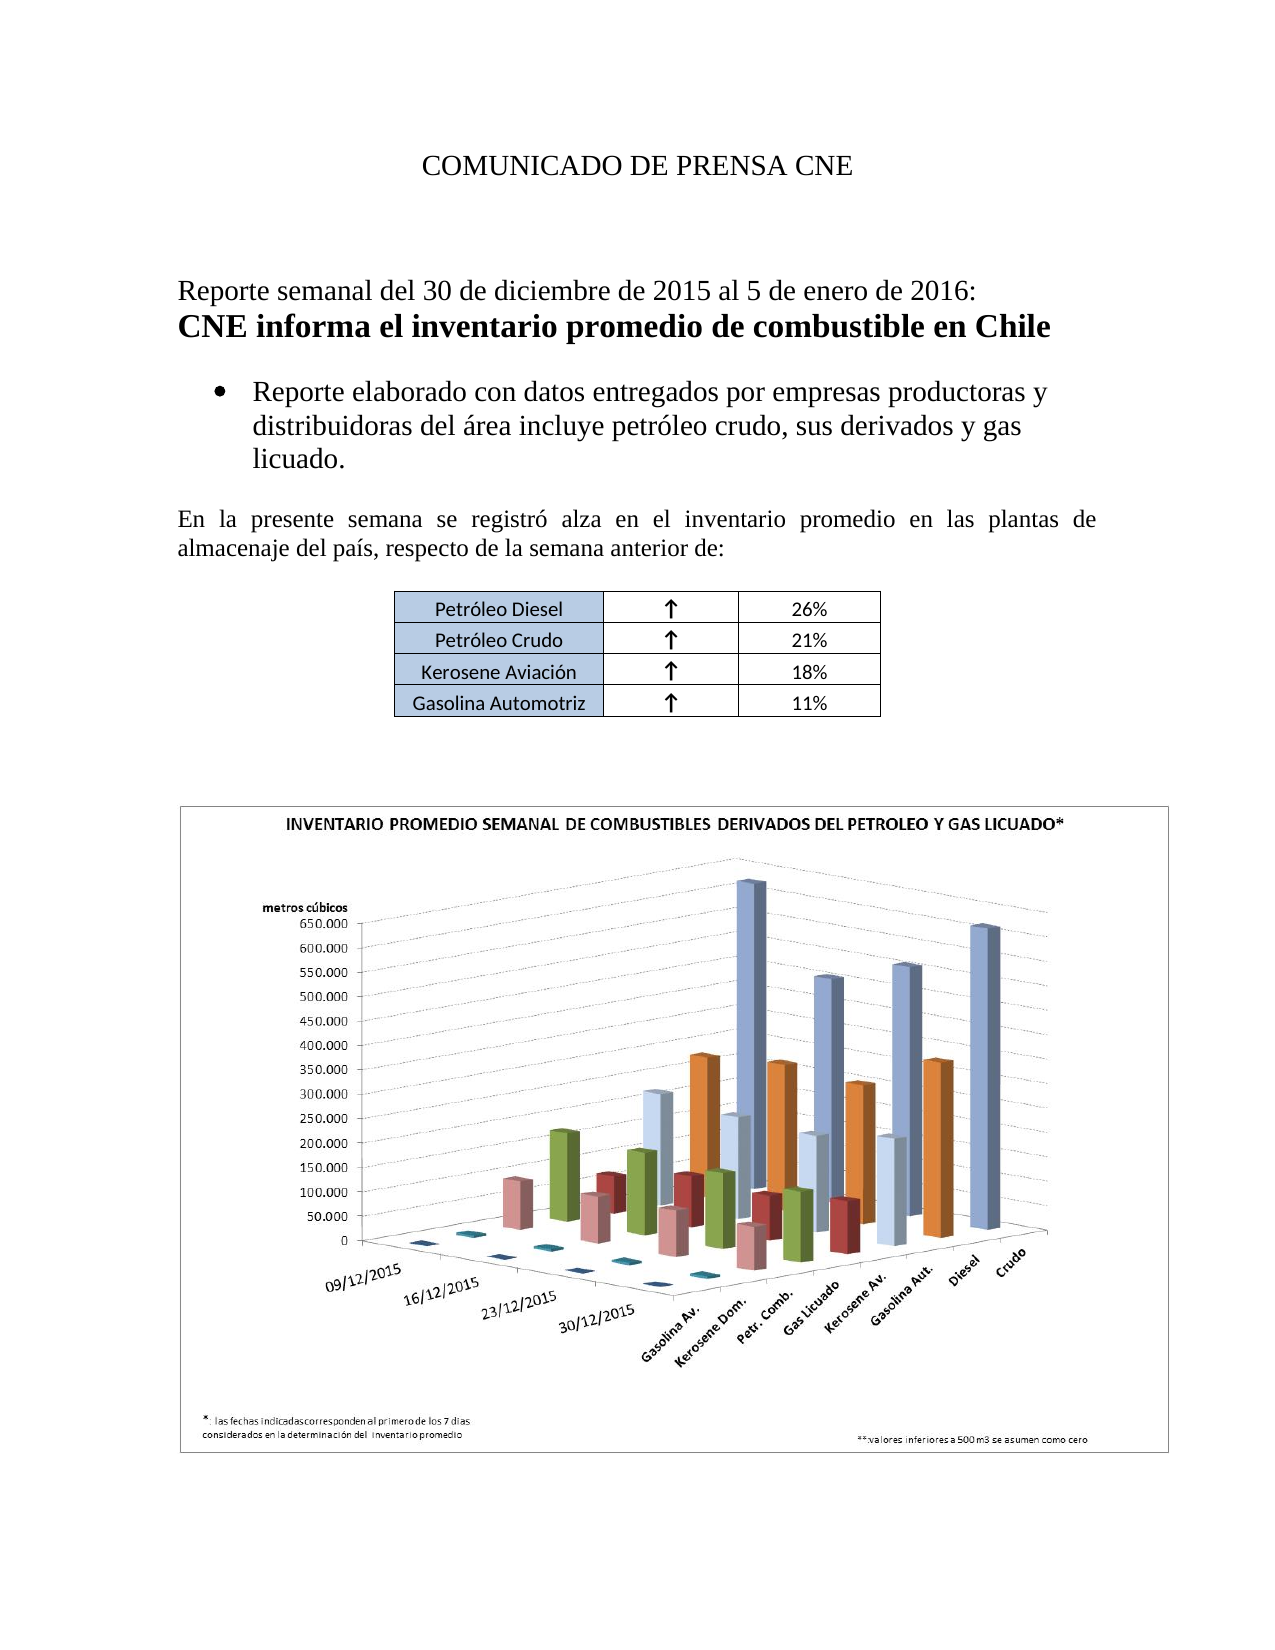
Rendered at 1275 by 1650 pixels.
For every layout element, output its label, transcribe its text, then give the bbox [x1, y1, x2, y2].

list Reporte elaborado con datos entregados por empresas productoras y distribuidoras del área incluye petróleo crudo, sus derivados y gas licuado. [215, 374, 1098, 475]
table_cell ↑ [604, 623, 738, 653]
table_cell Gasolina Automotriz [395, 685, 603, 716]
table_header ↑ [604, 592, 738, 622]
table_header 26% [739, 592, 880, 622]
table_cell ↑ [604, 654, 738, 684]
picture [177, 803, 1170, 1454]
table_cell 11% [739, 685, 880, 716]
text Reporte semanal del 30 de diciembre de 2015 al 5 de enero de 2016: CNE informa el inventario promedio de combustible en Chile [177, 273, 1098, 345]
table_cell ↑ [604, 685, 738, 716]
text En la presente semana se registró alza en el inventario promedio en las plantas de almacenaje del país, respecto de la semana anterior de: [177, 504, 1098, 561]
table_cell Petróleo Crudo [395, 623, 603, 653]
text COMUNICADO DE PRENSA CNE [177, 148, 1098, 181]
table_header Petróleo Diesel [395, 592, 603, 622]
table_cell 18% [739, 654, 880, 684]
table_cell 21% [739, 623, 880, 653]
table_cell Kerosene Aviación [395, 654, 603, 684]
